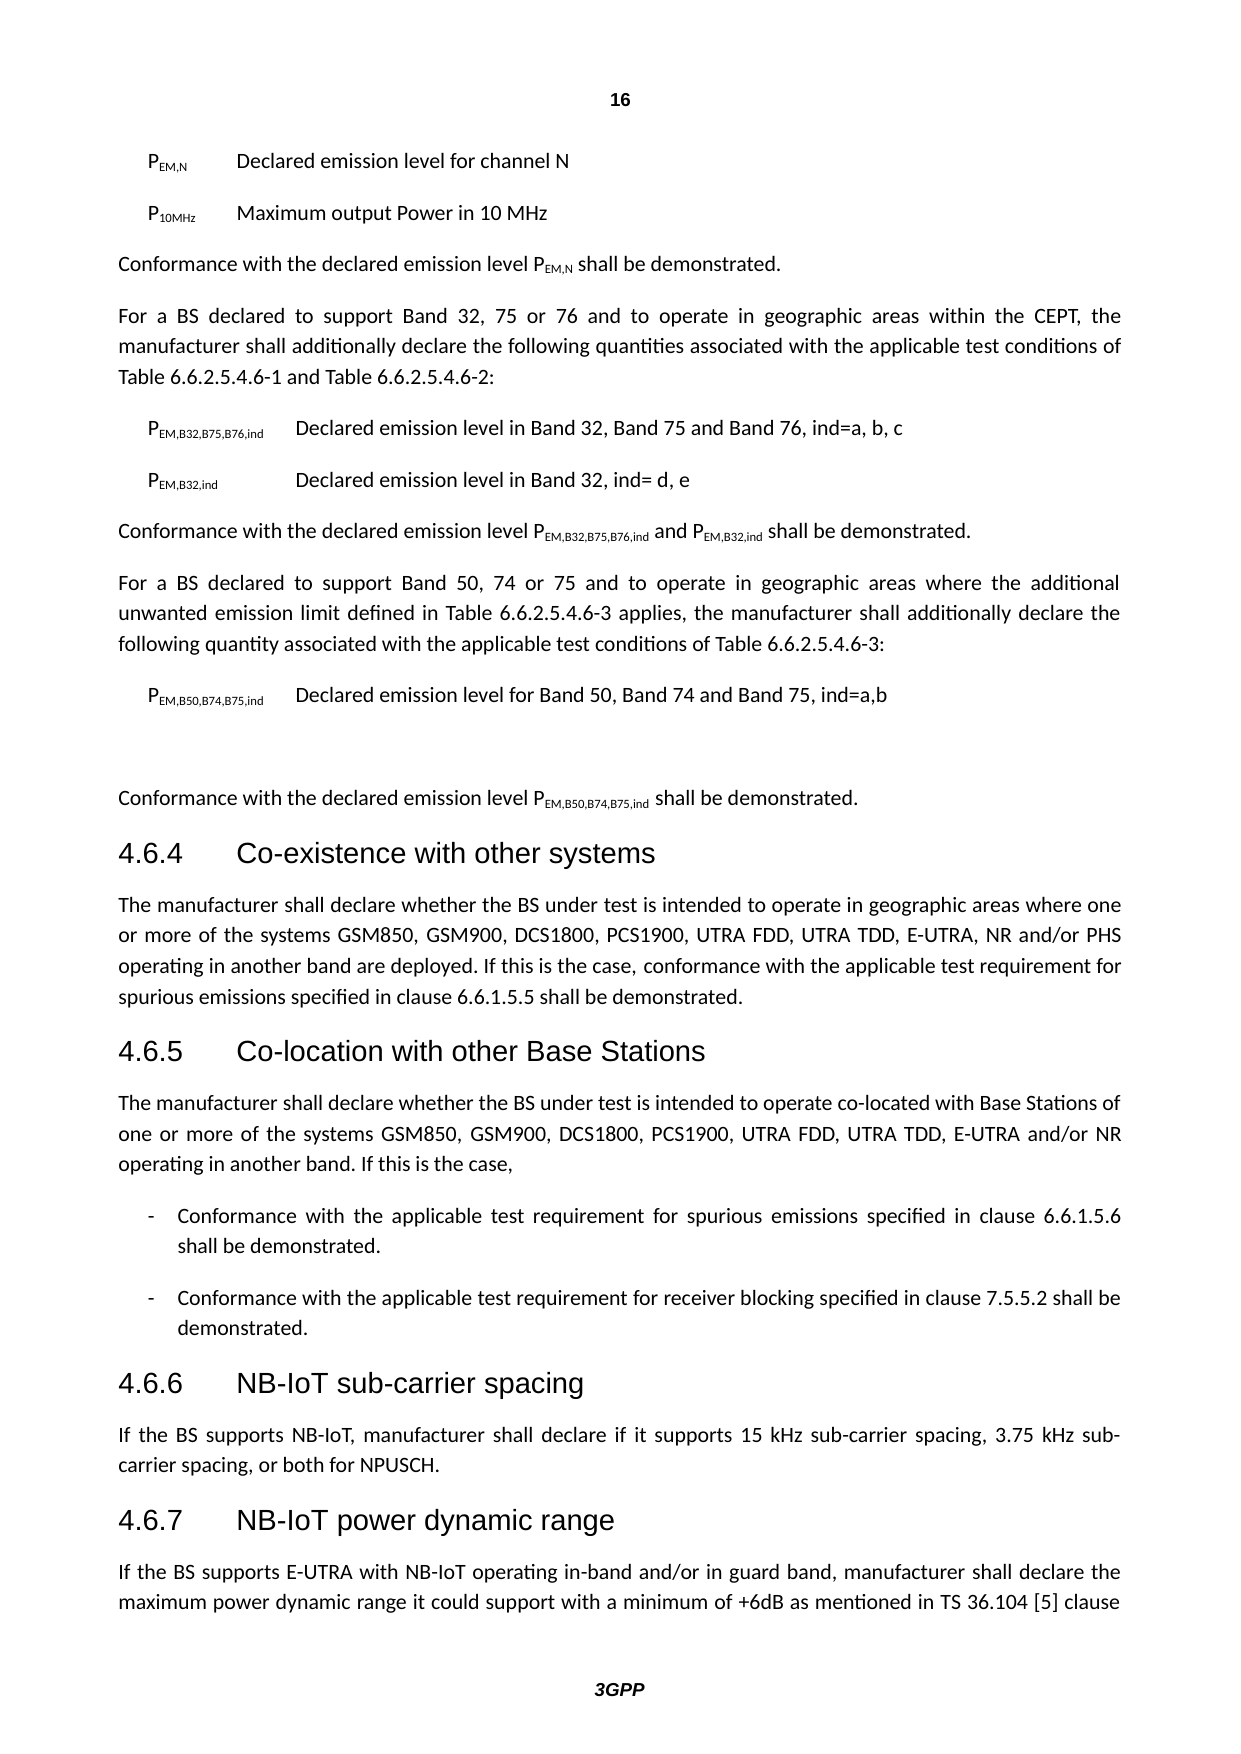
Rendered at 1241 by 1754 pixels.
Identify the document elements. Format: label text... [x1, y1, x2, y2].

text Conformance with the declared emission level PEM,N shall be demonstrated. [118, 250, 1122, 277]
text PEM,B32,ind Declared emission level in Band 32, ind= d, e [148, 466, 1122, 493]
text PEM,N Declared emission level for channel N [148, 147, 1122, 174]
text Conformance with the declared emission level PEM,B32,B75,B76,ind and PEM,B32,ind shall be demonstrated. [118, 517, 1122, 544]
text - Conformance with the applicable test requirement for spurious emissions specified in clause 6.6.1.5.6 shall be demonstrated. [148, 1202, 1122, 1259]
subtitle 4.6.6 NB-IoT sub-carrier spacing [118, 1366, 1122, 1399]
text For a BS declared to support Band 32, 75 or 76 and to operate in geographic areas within the CEPT, the manufacturer shall additionally declare the following quantities associated with the applicable test conditions of Table 6.6.2.5.4.6-1 and Table 6.6.2.5.4.6-2: [118, 302, 1122, 390]
text For a BS declared to support Band 50, 74 or 75 and to operate in geographic areas where the additional unwanted emission limit defined in Table 6.6.2.5.4.6-3 applies, the manufacturer shall additionally declare the following quantity associated with the applicable test conditions of Table 6.6.2.5.4.6-3: [118, 569, 1122, 657]
text Conformance with the declared emission level PEM,B50,B74,B75,ind shall be demonstrated. [118, 784, 1122, 811]
text The manufacturer shall declare whether the BS under test is intended to operate in geographic areas where one or more of the systems GSM850, GSM900, DCS1800, PCS1900, UTRA FDD, UTRA TDD, E-UTRA, NR and/or PHS operating in another band are deployed. If this is the case, conformance with the applicable test requirement for spurious emissions specified in clause 6.6.1.5.5 shall be demonstrated. [118, 891, 1122, 1009]
subtitle 4.6.7 NB-IoT power dynamic range [118, 1503, 1122, 1537]
text P10MHz Maximum output Power in 10 MHz [148, 199, 1122, 226]
text PEM,B50,B74,B75,ind Declared emission level for Band 50, Band 74 and Band 75, ind=a,b [148, 682, 1122, 708]
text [118, 1558, 1122, 1615]
text - Conformance with the applicable test requirement for receiver blocking specified in clause 7.5.5.2 shall be demonstrated. [148, 1284, 1122, 1341]
text If the BS supports NB-IoT, manufacturer shall declare if it supports 15 kHz sub-carrier spacing, 3.75 kHz sub-carrier spacing, or both for NPUSCH. [118, 1421, 1122, 1478]
text The manufacturer shall declare whether the BS under test is intended to operate co-located with Base Stations of one or more of the systems GSM850, GSM900, DCS1800, PCS1900, UTRA FDD, UTRA TDD, E-UTRA and/or NR operating in another band. If this is the case, [118, 1089, 1122, 1177]
subtitle 4.6.5 Co-location with other Base Stations [118, 1034, 1122, 1068]
text PEM,B32,B75,B76,ind Declared emission level in Band 32, Band 75 and Band 76, ind=a, b, c [148, 414, 1122, 441]
subtitle 4.6.4 Co-existence with other systems [118, 836, 1122, 869]
